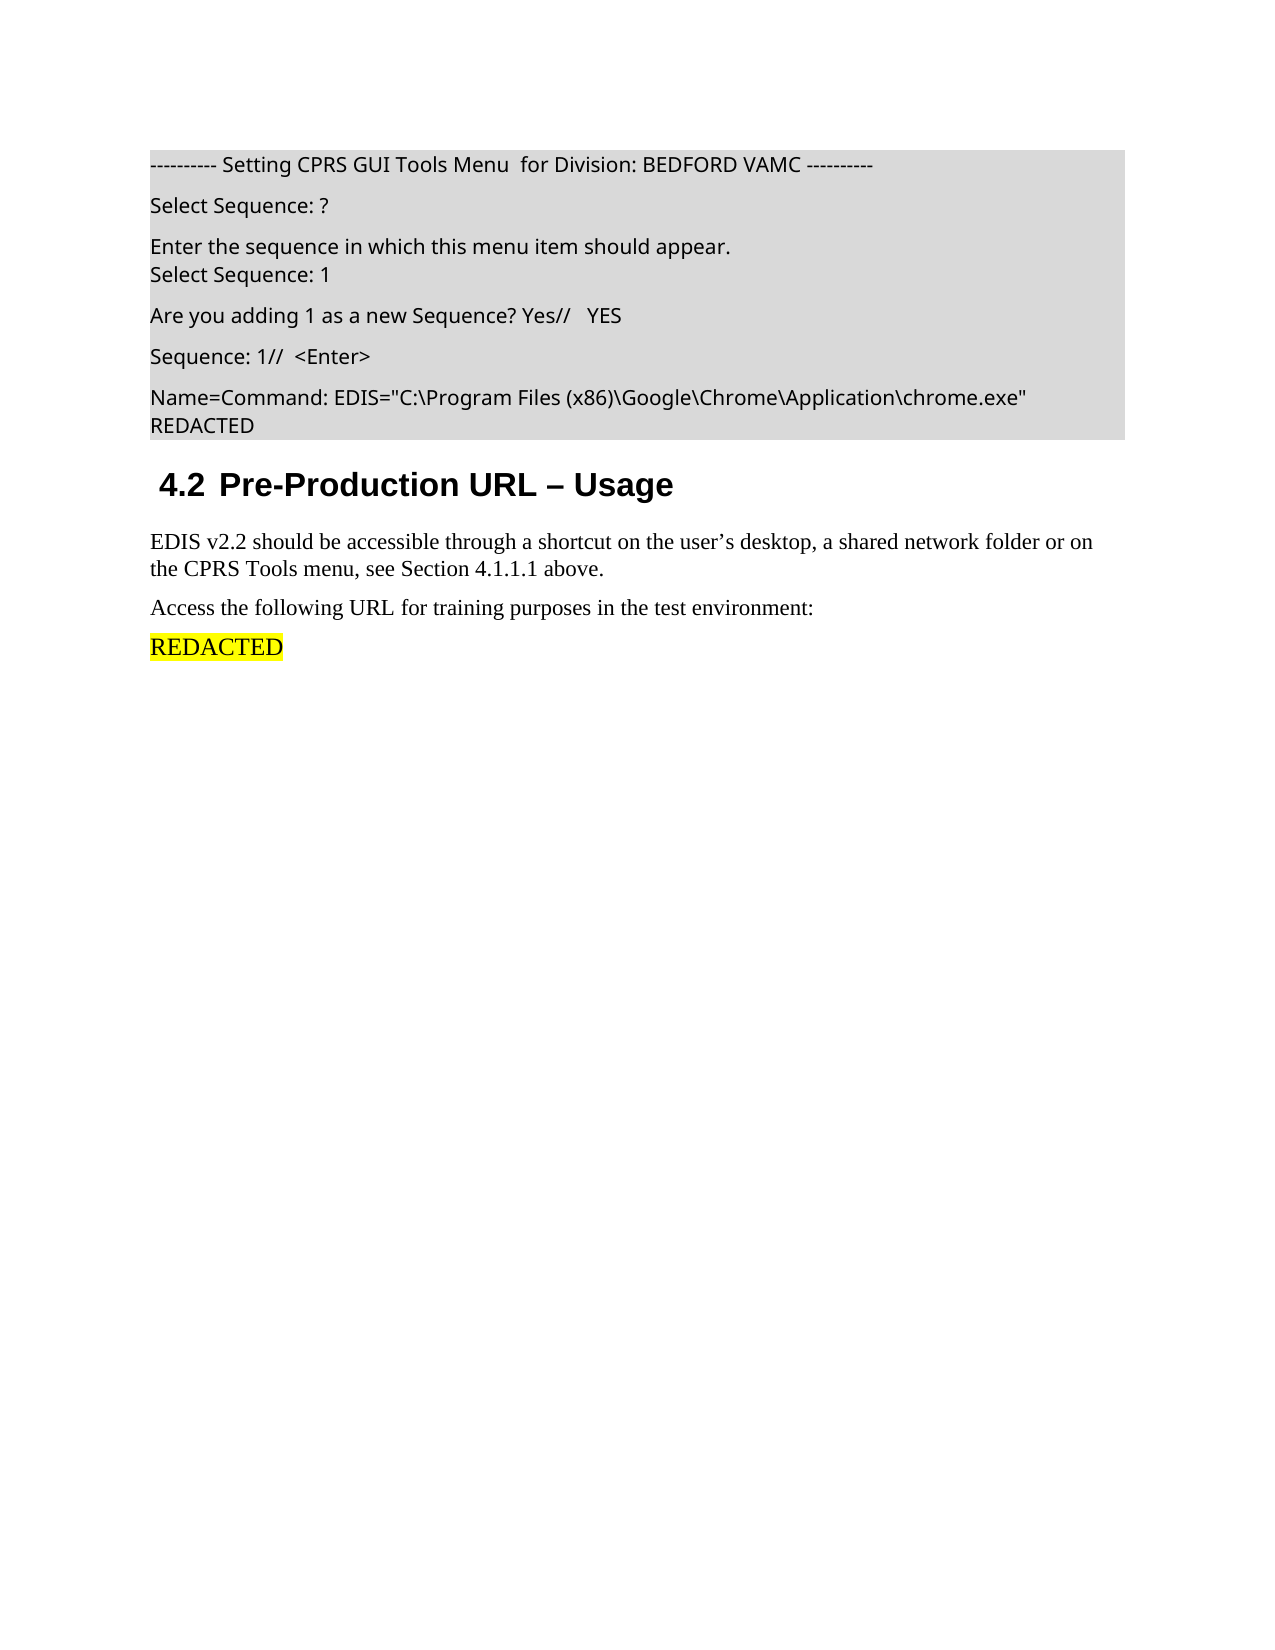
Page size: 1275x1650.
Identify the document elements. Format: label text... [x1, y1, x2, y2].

text Select Sequence: ? [150, 191, 1125, 219]
text REDACTED [150, 632, 1125, 661]
text Access the following URL for training purposes in the test environment: [150, 594, 1125, 620]
text EDIS v2.2 should be accessible through a shortcut on the user’s desktop, a shared network folder or on the CPRS Tools menu, see Section 4.1.1.1 above. [150, 528, 1125, 581]
subtitle Pre-Production URL – Usage [159, 465, 1125, 503]
text Name=Command: EDIS="C:\Program Files (x86)\Google\Chrome\Application\chrome.exe" REDACTED [150, 383, 1125, 440]
text Enter the sequence in which this menu item should appear. Select Sequence: 1 [150, 232, 1125, 289]
text ---------- Setting CPRS GUI Tools Menu for Division: BEDFORD VAMC ---------- [150, 150, 1125, 178]
text Are you adding 1 as a new Sequence? Yes// YES [150, 301, 1125, 330]
text Sequence: 1// <Enter> [150, 342, 1125, 371]
